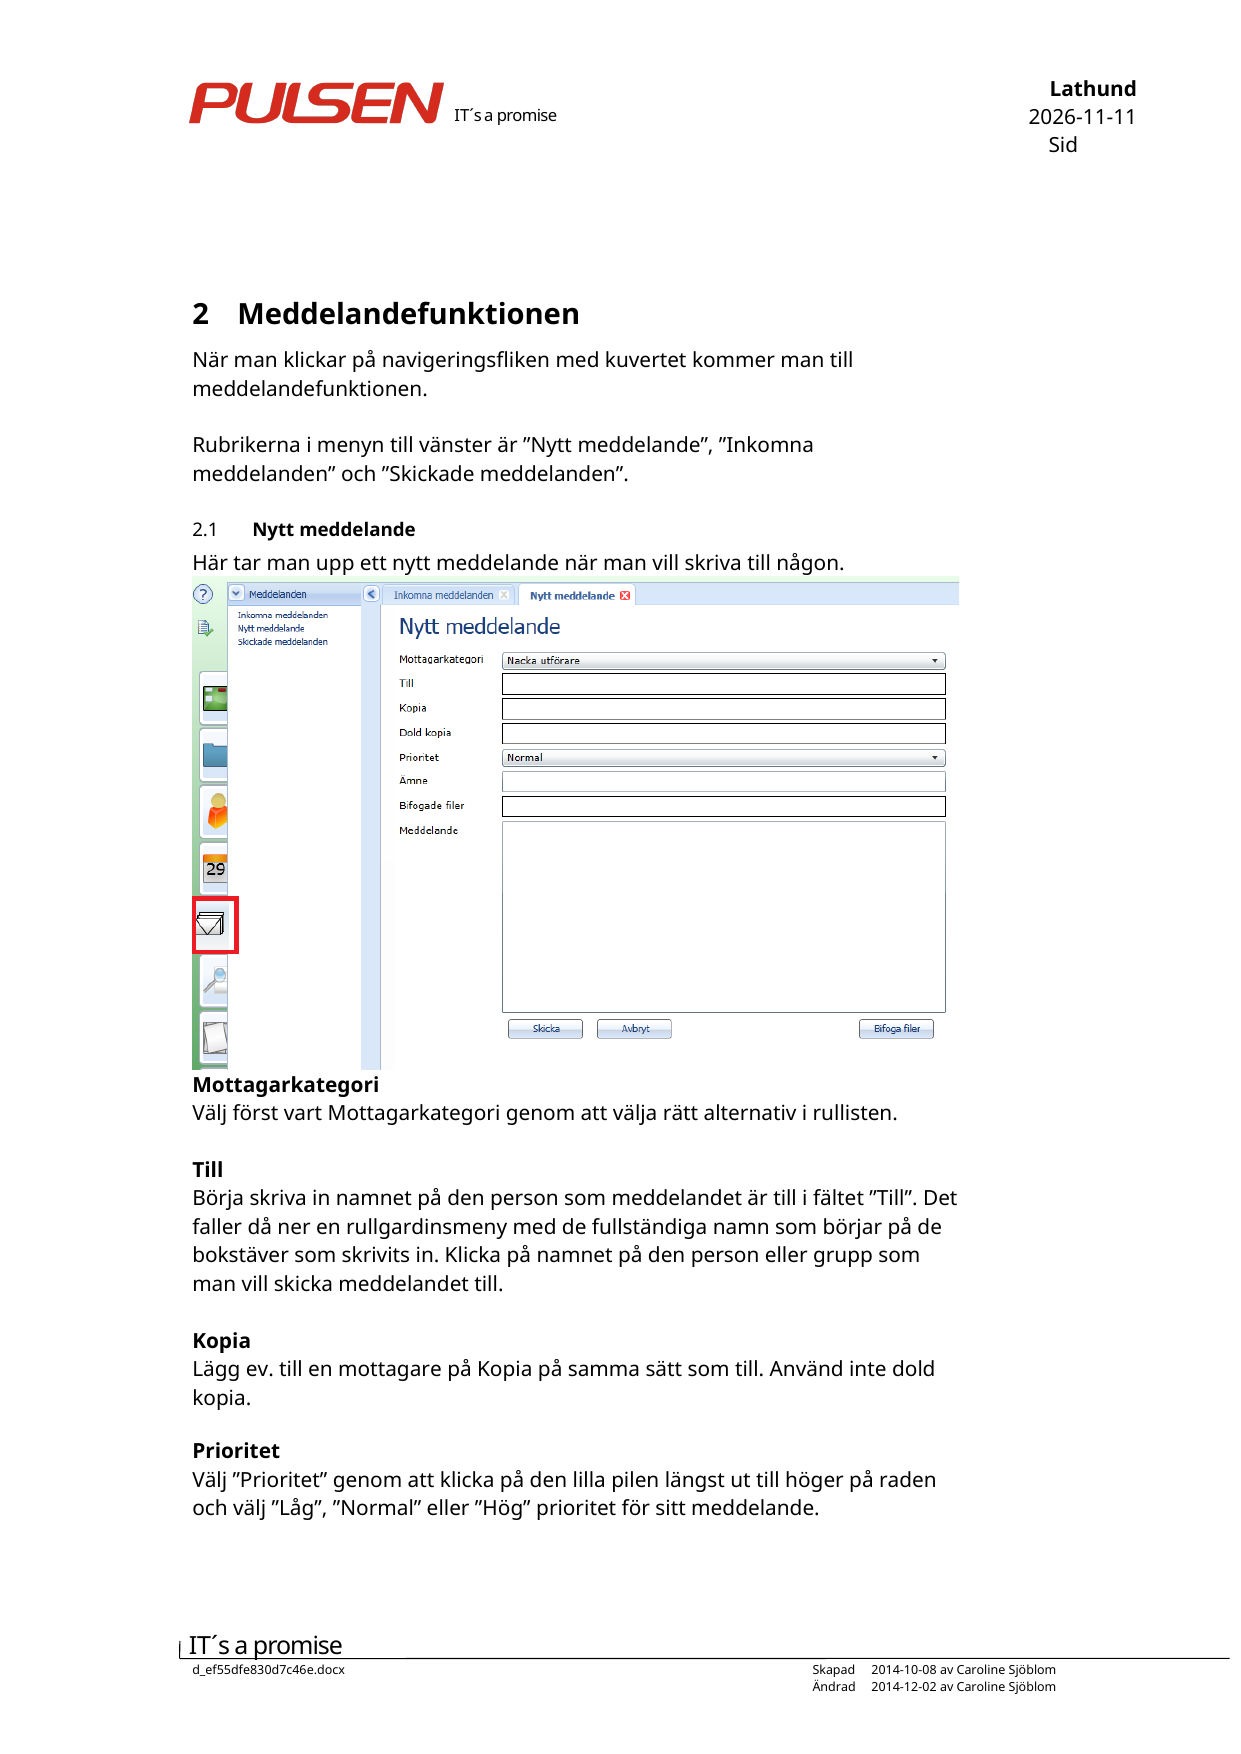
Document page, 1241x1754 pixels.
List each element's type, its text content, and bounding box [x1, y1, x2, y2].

picture [192, 576, 960, 1070]
text Börja skriva in namnet på den person som meddelandet är till i fältet ”Till”. Det faller då ner en rullgardinsmeny med de fullständiga namn som börjar på de bokstäver som skrivits in. Klicka på namnet på den person eller grupp som man vill skicka meddelandet till. [192, 1183, 960, 1297]
subtitle Meddelandefunktionen [192, 293, 960, 333]
text Kopia [192, 1326, 960, 1354]
text Här tar man upp ett nytt meddelande när man vill skriva till någon. [192, 548, 960, 576]
text Till [192, 1155, 960, 1183]
text Mottagarkategori [192, 1070, 960, 1098]
text Rubrikerna i menyn till vänster är ”Nytt meddelande”, ”Inkomna meddelanden” och ”Skickade meddelanden”. [192, 431, 960, 487]
text Prioritet [192, 1437, 960, 1465]
subtitle Nytt meddelande [192, 516, 960, 541]
text Välj först vart Mottagarkategori genom att välja rätt alternativ i rullisten. [192, 1098, 960, 1127]
picture [189, 81, 444, 124]
text När man klickar på navigeringsfliken med kuvertet kommer man till meddelandefunktionen. [192, 345, 960, 402]
text Lägg ev. till en mottagare på Kopia på samma sätt som till. Använd inte dold kopia. [192, 1354, 960, 1411]
text Välj ”Prioritet” genom att klicka på den lilla pilen längst ut till höger på raden och välj ”Låg”, ”Normal” eller ”Hög” prioritet för sitt meddelande. [192, 1465, 960, 1522]
